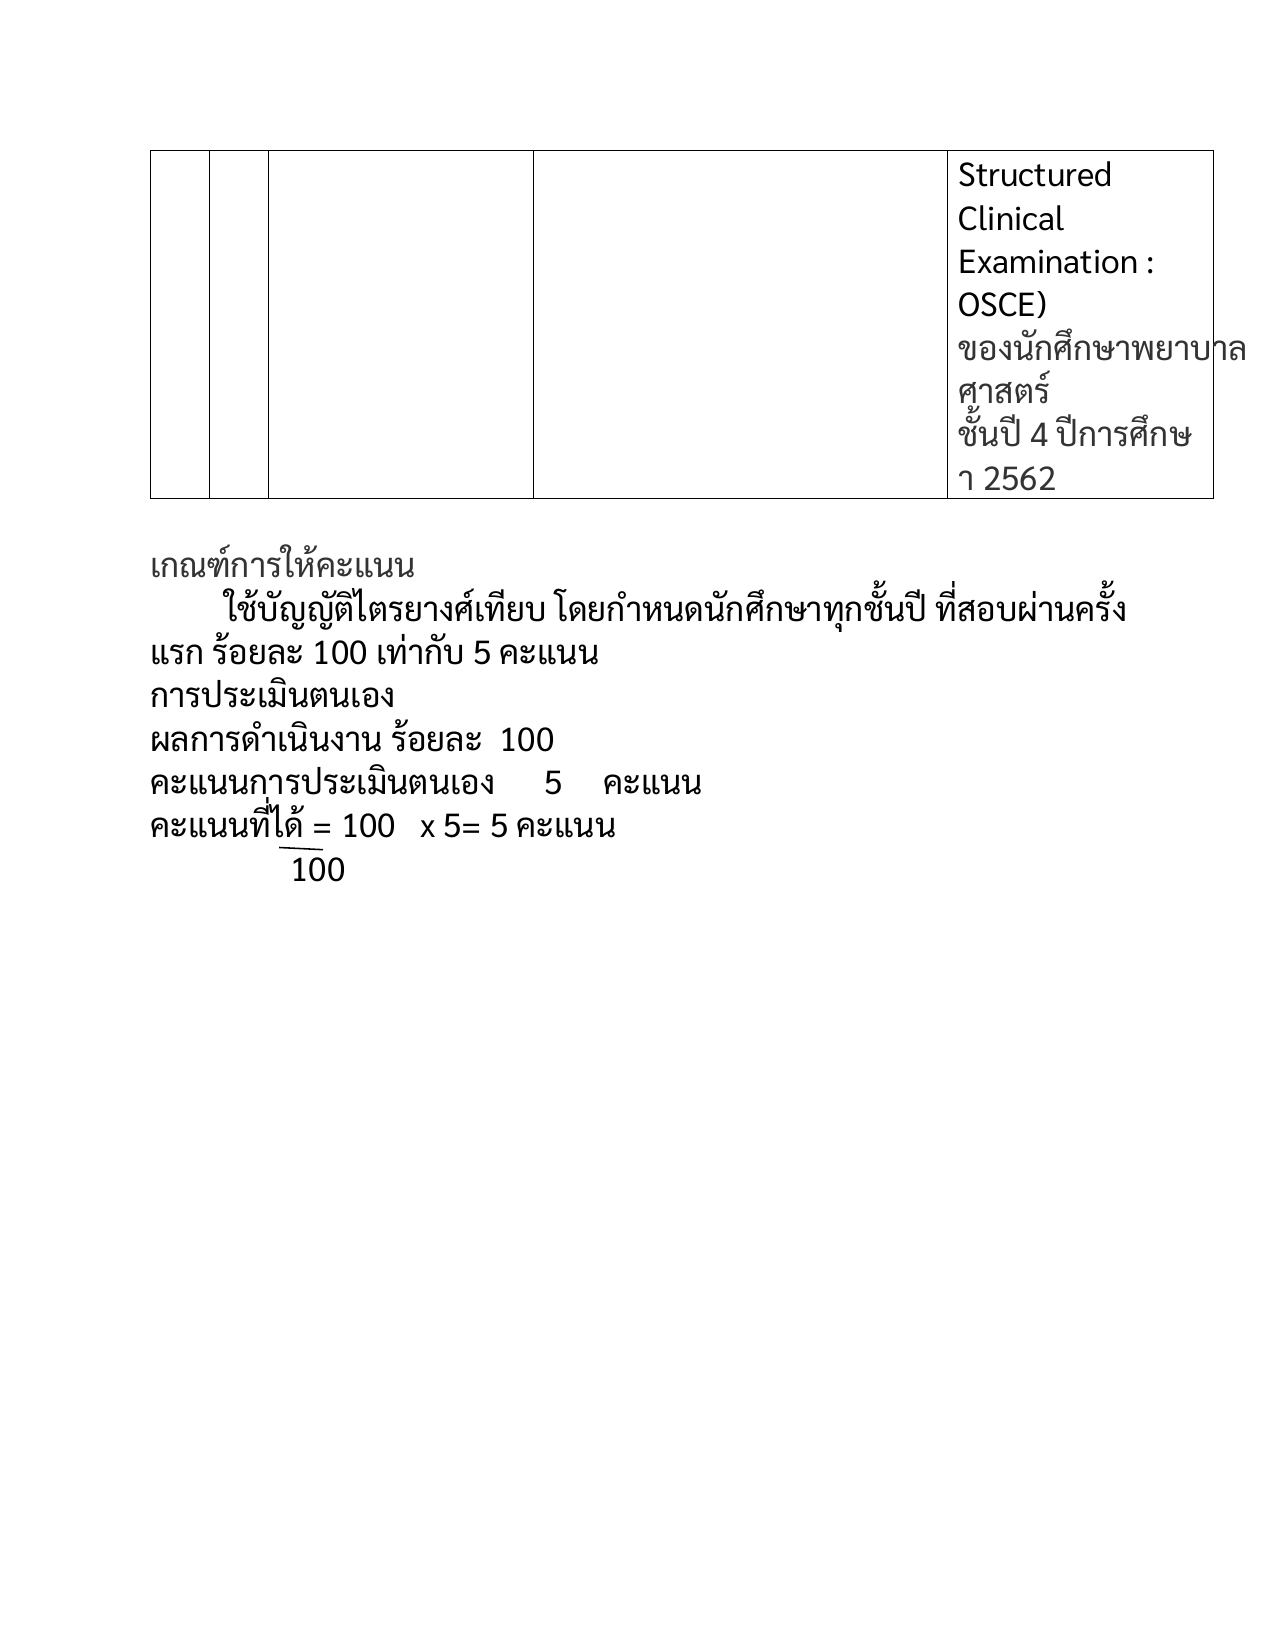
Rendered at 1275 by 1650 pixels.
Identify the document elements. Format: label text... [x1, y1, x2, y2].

table_cell √ [151, 151, 209, 498]
text เกณฑ์การให้คะแนน [150, 542, 1125, 585]
text 100 [150, 845, 1174, 889]
text คะแนนที่ได้ = 100 x 5= 5 คะแนน [150, 802, 1174, 845]
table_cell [948, 151, 1213, 498]
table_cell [534, 151, 947, 498]
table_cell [269, 151, 533, 498]
text การประเมินตนเอง [150, 672, 1174, 715]
text ผลการดำเนินงาน ร้อยละ 100 [150, 715, 1174, 759]
text ใช้บัญญัติไตรยางศ์เทียบ โดยกำหนดนักศึกษาทุกชั้นปี ที่สอบผ่านครั้งแรก ร้อยละ 100 เท่ากับ 5 คะแนน [150, 585, 1174, 672]
table_cell [210, 151, 268, 498]
text คะแนนการประเมินตนเอง 5 คะแนน [150, 759, 1174, 802]
